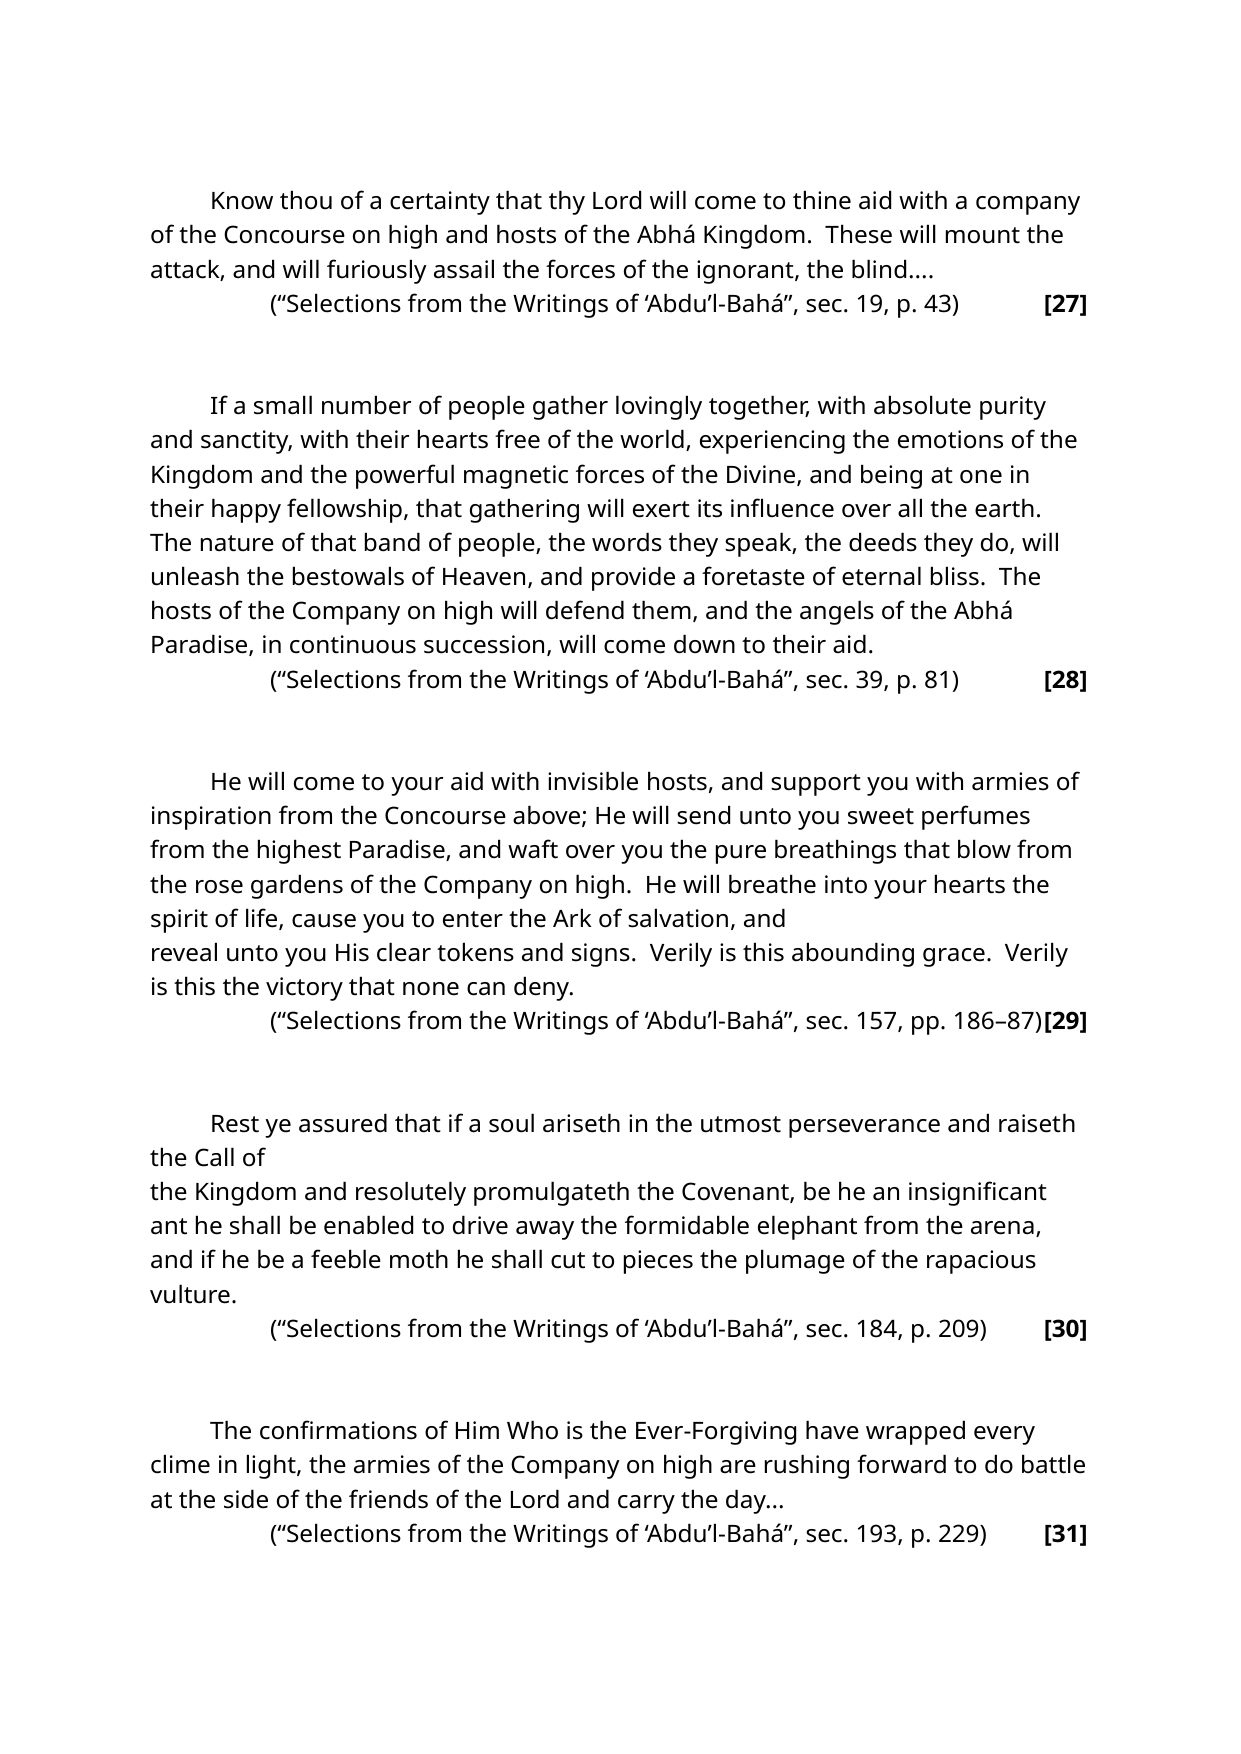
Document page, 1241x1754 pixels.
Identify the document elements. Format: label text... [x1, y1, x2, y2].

text (“Selections from the Writings of ‘Abdu’l-Bahá”, sec. 39, p. 81) [28] [270, 662, 1068, 695]
text (“Selections from the Writings of ‘Abdu’l-Bahá”, sec. 157, pp. 186–87) [29] [270, 1004, 1068, 1037]
text The confirmations of Him Who is the Ever-Forgiving have wrapped every clime in light, the armies of the Company on high are rushing forward to do battle at the side of the friends of the Lord and carry the day... [150, 1414, 1090, 1515]
text Rest ye assured that if a soul ariseth in the utmost perseverance and raiseth the Call of the Kingdom and resolutely promulgateth the Covenant, be he an insignificant ant he shall be enabled to drive away the formidable elephant from the arena, and if he be a feeble moth he shall cut to pieces the plumage of the rapacious vulture. [150, 1107, 1090, 1310]
text Know thou of a certainty that thy Lord will come to thine aid with a company of the Concourse on high and hosts of the Abhá Kingdom. These will mount the attack, and will furiously assail the forces of the ignorant, the blind.... [150, 184, 1090, 285]
text (“Selections from the Writings of ‘Abdu’l-Bahá”, sec. 184, p. 209) [30] [270, 1312, 1068, 1344]
text If a small number of people gather lovingly together, with absolute purity and sanctity, with their hearts free of the world, experiencing the emotions of the Kingdom and the powerful magnetic forces of the Divine, and being at one in their happy fellowship, that gathering will exert its influence over all the earth. The nature of that band of people, the words they speak, the deeds they do, will unleash the bestowals of Heaven, and provide a foretaste of eternal bliss. The hosts of the Company on high will defend them, and the angels of the Abhá Paradise, in continuous succession, will come down to their aid. [150, 389, 1090, 661]
text (“Selections from the Writings of ‘Abdu’l-Bahá”, sec. 19, p. 43) [27] [270, 287, 1068, 319]
text He will come to your aid with invisible hosts, and support you with armies of inspiration from the Concourse above; He will send unto you sweet perfumes from the highest Paradise, and waft over you the pure breathings that blow from the rose gardens of the Company on high. He will breathe into your hearts the spirit of life, cause you to enter the Ark of salvation, and [150, 765, 1090, 934]
text reveal unto you His clear tokens and signs. Verily is this abounding grace. Verily is this the victory that none can deny. [150, 936, 1090, 1003]
text (“Selections from the Writings of ‘Abdu’l-Bahá”, sec. 193, p. 229) [31] [270, 1517, 1068, 1549]
